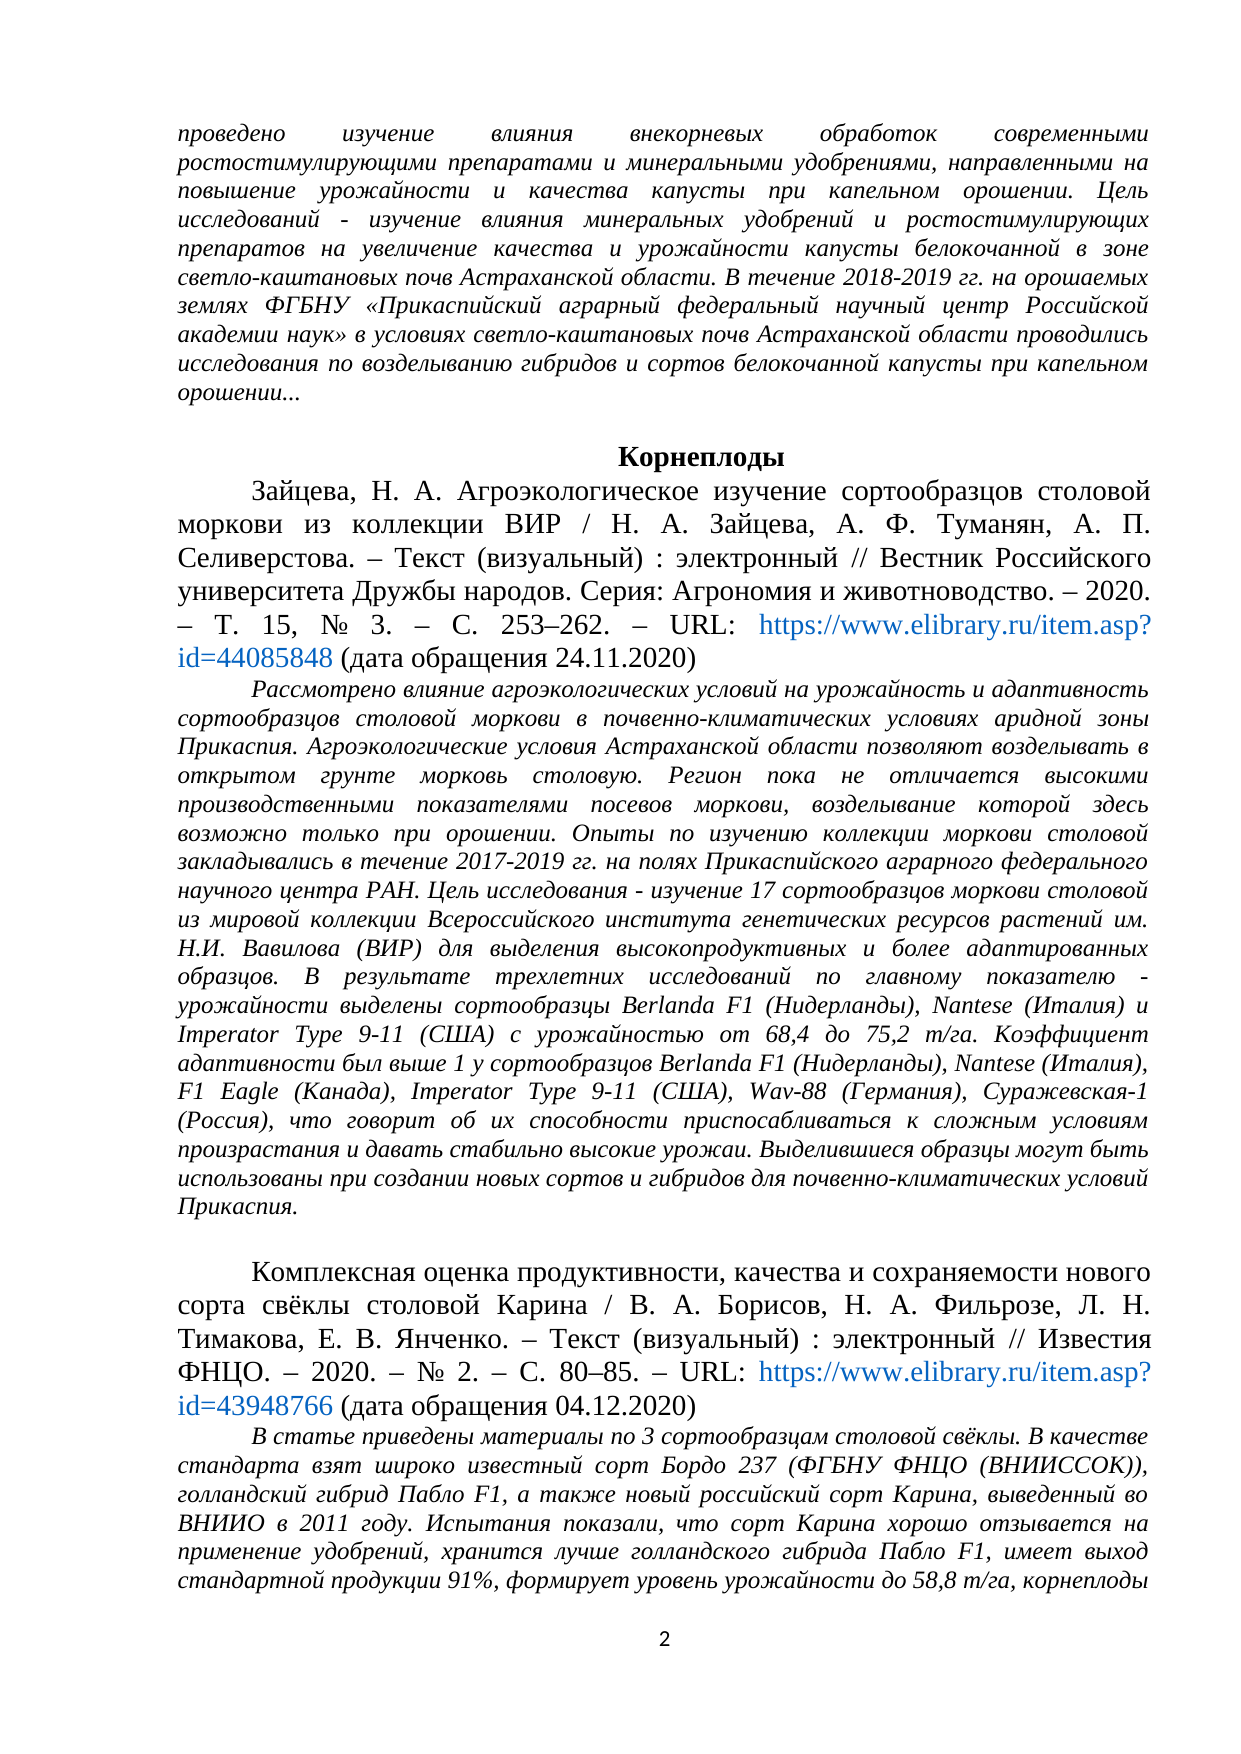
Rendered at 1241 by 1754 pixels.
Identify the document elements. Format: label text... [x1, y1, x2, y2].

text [177, 1421, 1152, 1594]
text Рассмотрено влияние агроэкологических условий на урожайность и адаптивность сортообразцов столовой моркови в почвенно-климатических условиях аридной зоны Прикаспия. Агроэкологические условия Астраханской области позволяют возделывать в открытом грунте морковь столовую. Регион пока не отличается высокими производственными показателями посевов моркови, возделывание которой здесь возможно только при орошении. Опыты по изучению коллекции моркови столовой закладывались в течение 2017-2019 гг. на полях Прикаспийского аграрного федерального научного центра РАН. Цель исследования - изучение 17 сортообразцов моркови столовой из мировой коллекции Всероссийского института генетических ресурсов растений им. Н.И. Вавилова (ВИР) для выделения высокопродуктивных и более адаптированных образцов. В результате трехлетних исследований по главному показателю - урожайности выделены сортообразцы Berlanda F1 (Нидерланды), Nantese (Италия) и Imperator Type 9-11 (США) с урожайностью от 68,4 до 75,2 т/га. Коэффициент адаптивности был выше 1 у сортообразцов Berlanda F1 (Нидерланды), Nantese (Италия), F1 Eagle (Канада), Imperator Type 9-11 (США), Wav-88 (Германия), Суражевская-1 (Россия), что говорит об их способности приспосабливаться к сложным условиям произрастания и давать стабильно высокие урожаи. Выделившиеся образцы могут быть использованы при создании новых сортов и гибридов для почвенно-климатических условий Прикаспия. [177, 674, 1152, 1220]
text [177, 118, 1152, 406]
text Зайцева, Н. А. Агроэкологическое изучение сортообразцов столовой моркови из коллекции ВИР / Н. А. Зайцева, А. Ф. Туманян, А. П. Селиверстова. – Текст (визуальный) : электронный // Вестник Российского университета Дружбы народов. Серия: Агрономия и животноводство. – 2020. – Т. 15, № 3. – С. 253–262. – URL: https://www.elibrary.ru/item.asp?id=44085848 (дата обращения 24.11.2020) [177, 473, 1152, 674]
text Корнеплоды [177, 439, 1152, 473]
text Комплексная оценка продуктивности, качества и сохраняемости нового сорта свёклы столовой Карина / В. А. Борисов, Н. А. Фильрозе, Л. Н. Тимакова, Е. В. Янченко. – Текст (визуальный) : электронный // Известия ФНЦО. – 2020. – № 2. – С. 80–85. – URL: https://www.elibrary.ru/item.asp?id=43948766 (дата обращения 04.12.2020) [177, 1254, 1152, 1421]
